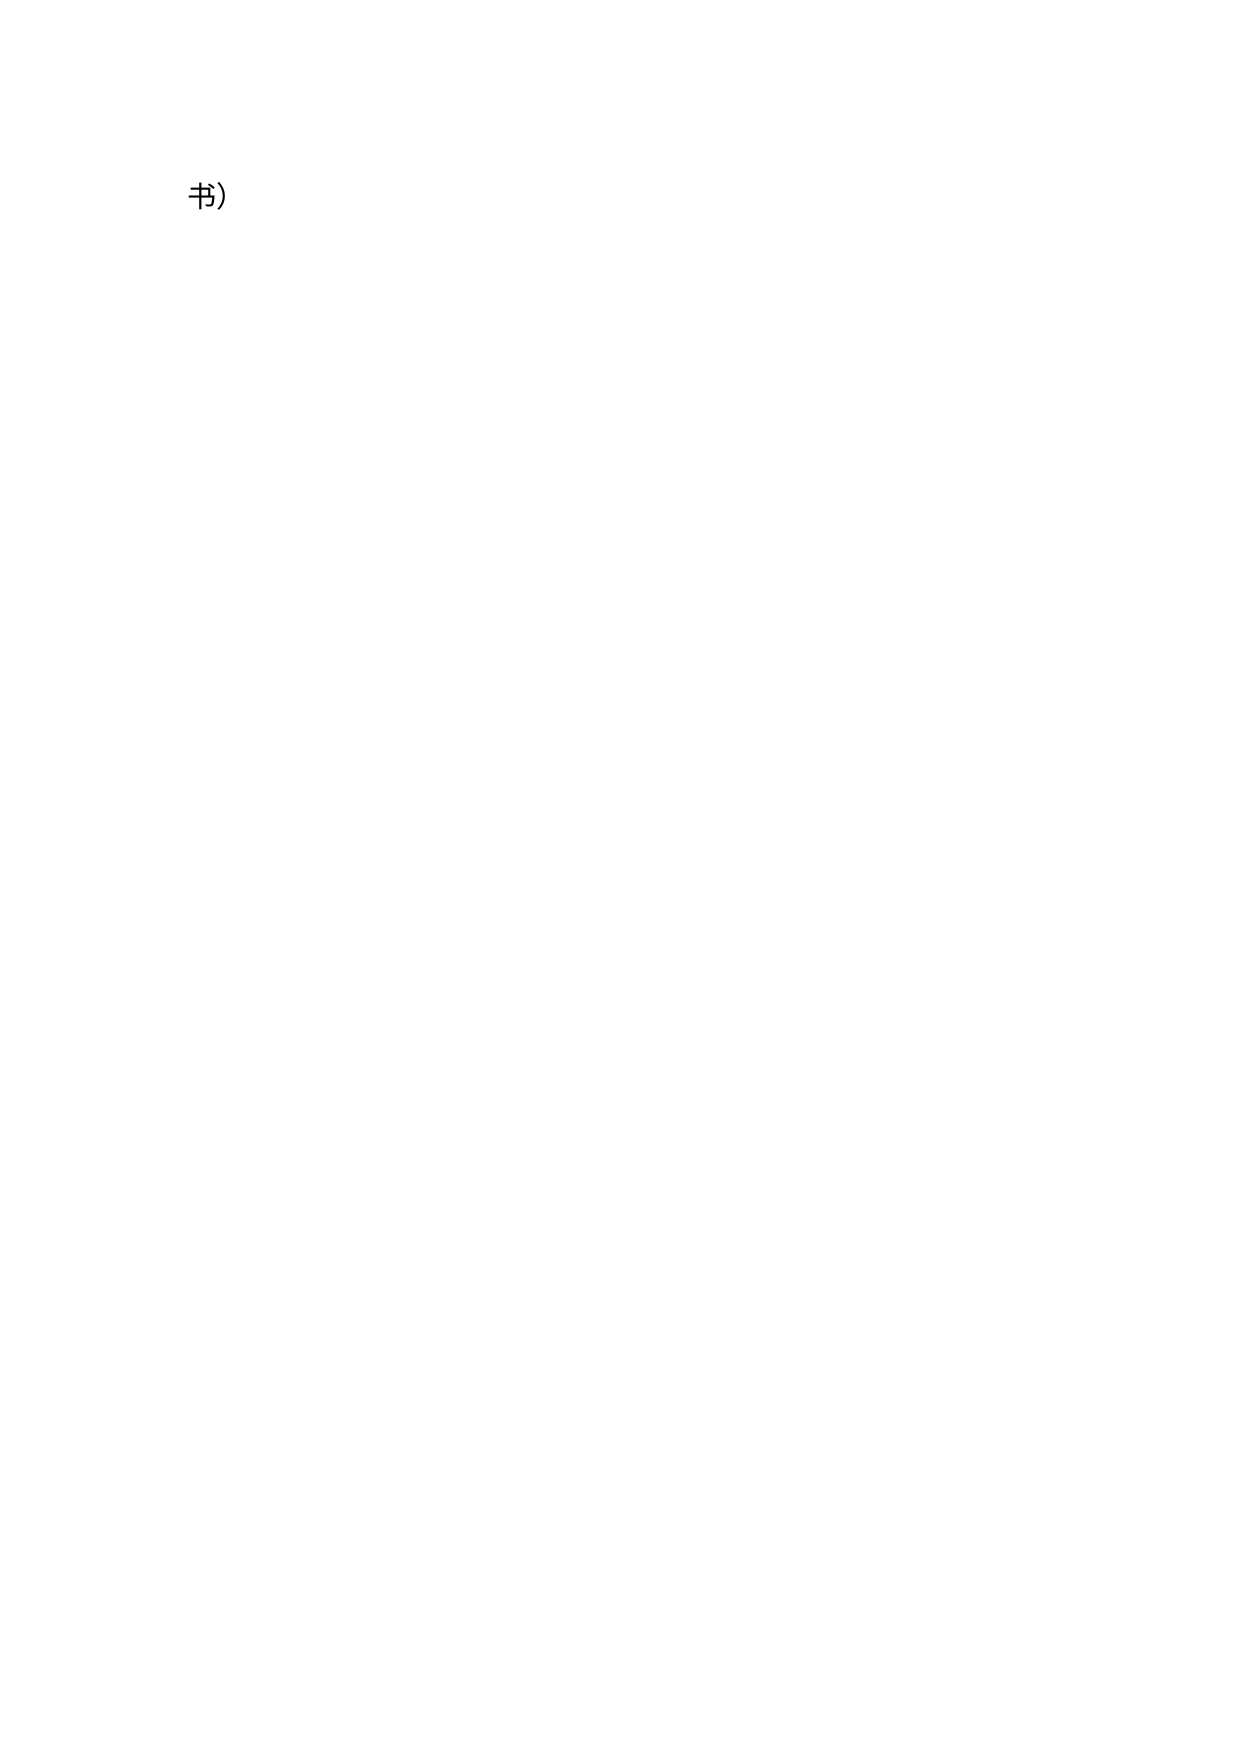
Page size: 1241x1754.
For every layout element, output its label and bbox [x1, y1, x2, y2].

text [187, 162, 1053, 227]
